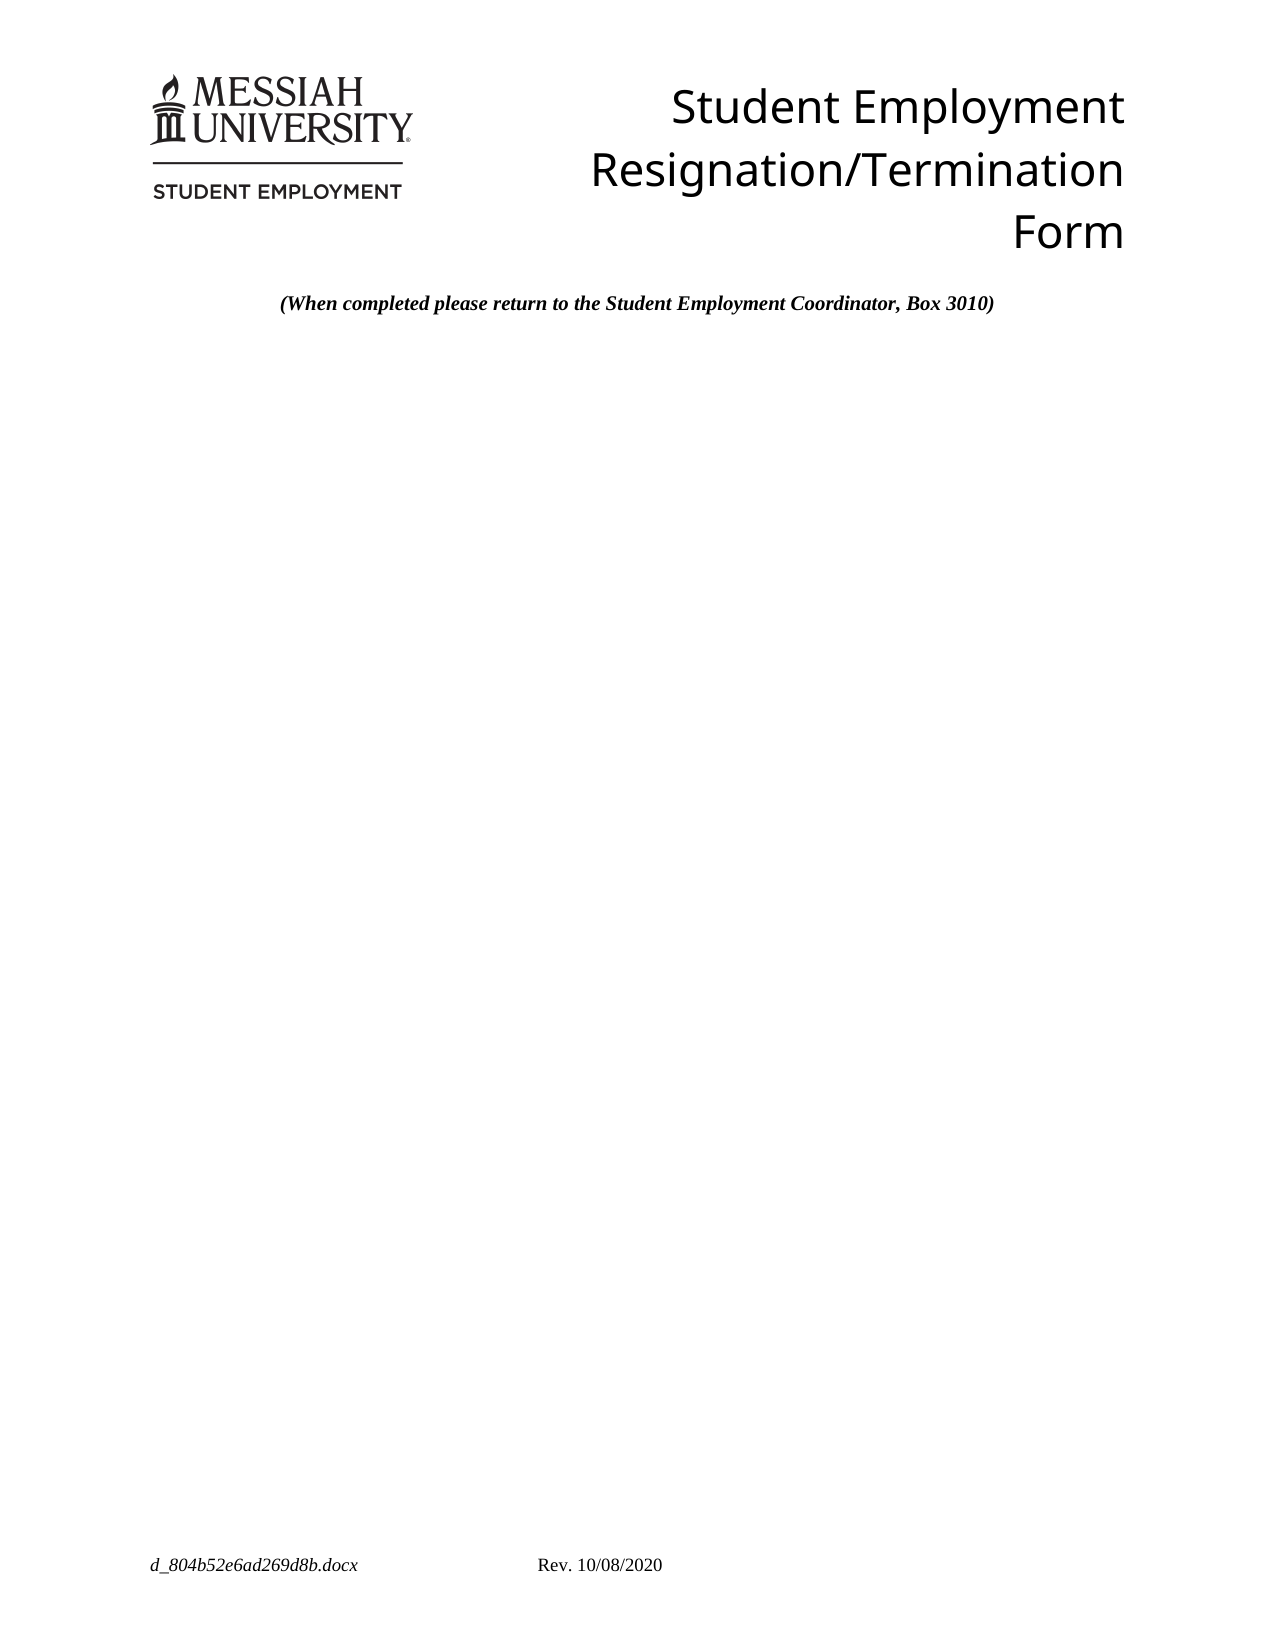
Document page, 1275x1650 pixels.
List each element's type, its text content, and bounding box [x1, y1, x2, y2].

text (When completed please return to the Student Employment Coordinator, Box 3010) [150, 291, 1125, 315]
picture [150, 74, 413, 199]
